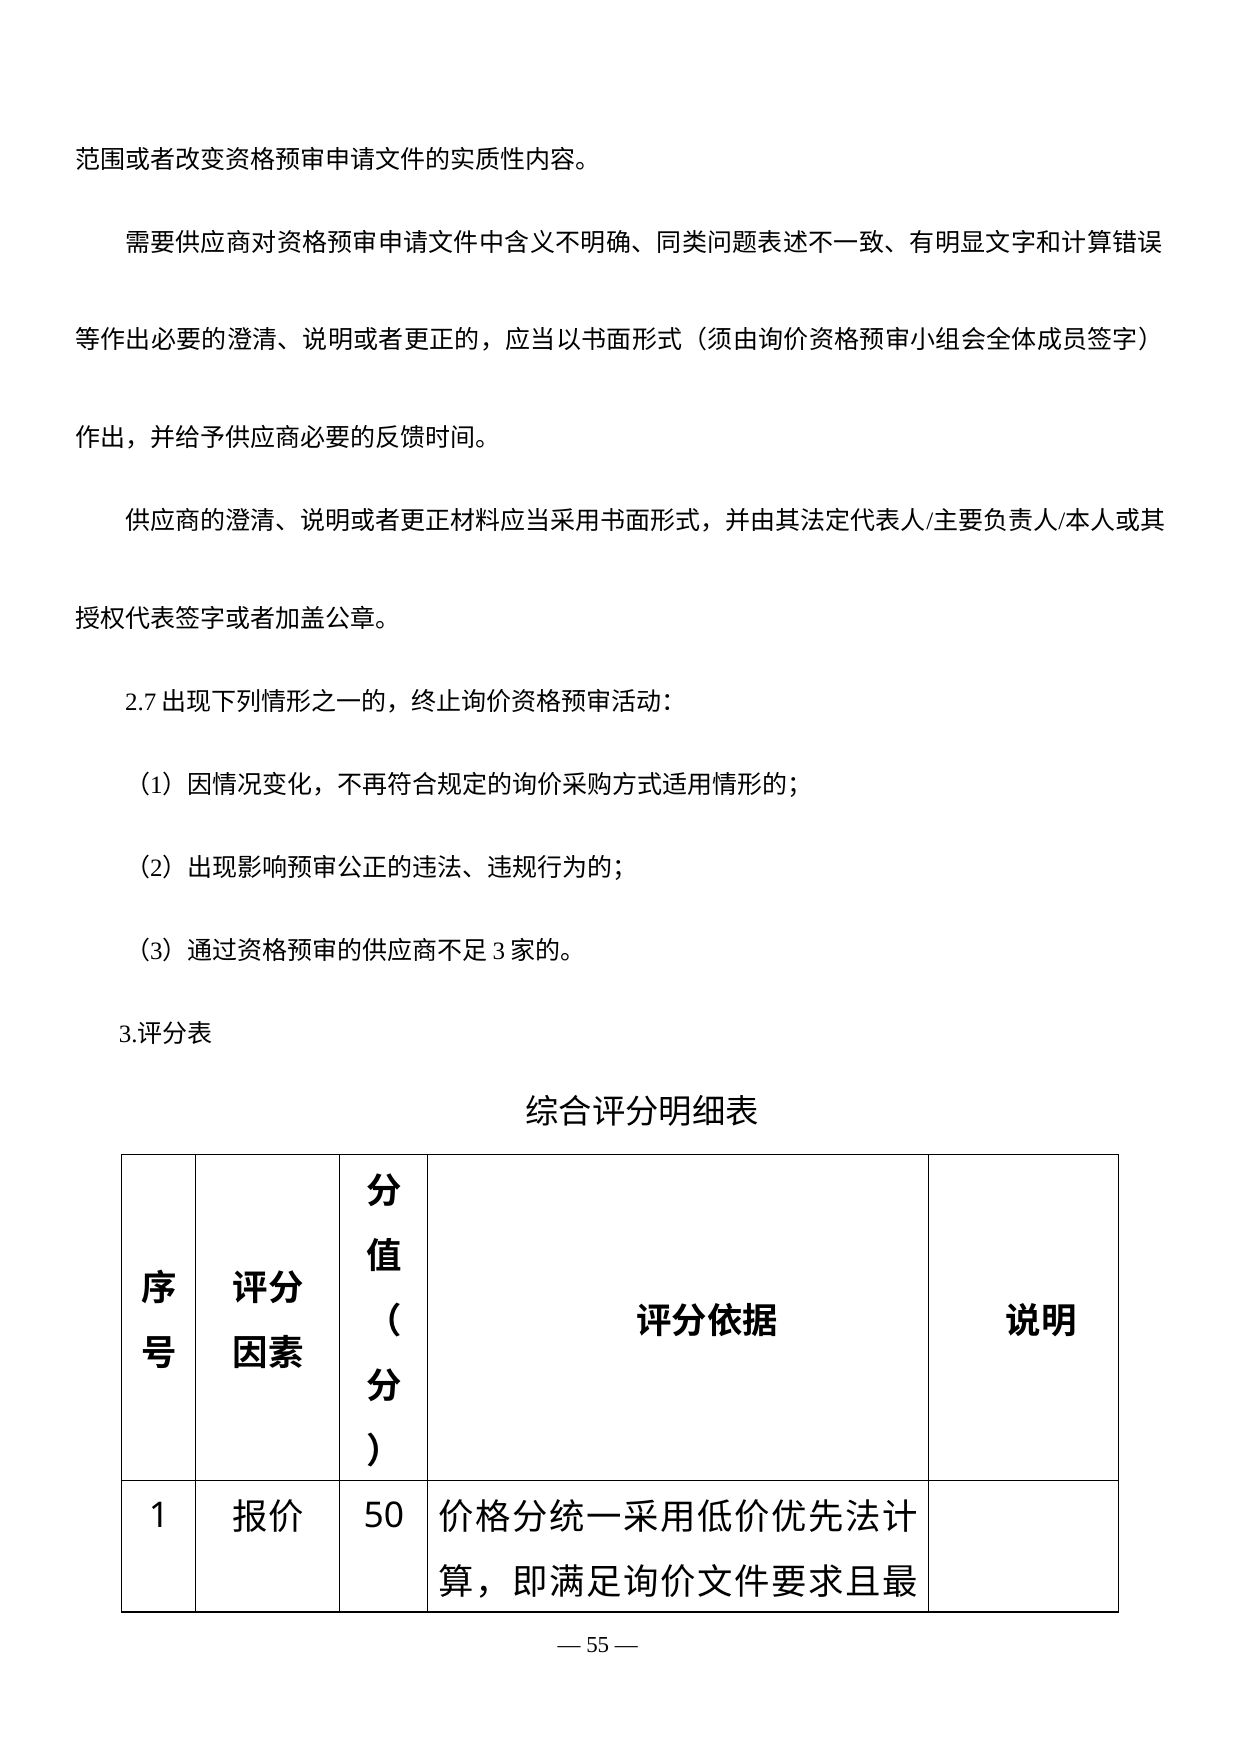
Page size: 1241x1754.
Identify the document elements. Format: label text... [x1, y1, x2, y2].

table_header 评分依据 [428, 1155, 928, 1480]
text （2）出现影响预审公正的违法、违规行为的； [75, 833, 1165, 898]
text （1）因情况变化，不再符合规定的询价采购方式适用情形的； [75, 750, 1165, 815]
table_header 说明 [929, 1155, 1118, 1480]
table_cell 50 [340, 1481, 427, 1611]
table_cell 报价 [196, 1481, 339, 1611]
text 供应商的澄清、说明或者更正材料应当采用书面形式，并由其法定代表人/主要负责人/本人或其授权代表签字或者加盖公章。 [75, 486, 1165, 649]
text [75, 125, 1165, 190]
table_cell [929, 1481, 1118, 1611]
table_header 序号 [122, 1155, 195, 1480]
table_header 分值（分） [340, 1155, 427, 1480]
text 需要供应商对资格预审申请文件中含义不明确、同类问题表述不一致、有明显文字和计算错误等作出必要的澄清、说明或者更正的，应当以书面形式（须由询价资格预审小组会全体成员签字）作出，并给予供应商必要的反馈时间。 [75, 208, 1165, 468]
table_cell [428, 1481, 928, 1611]
text 3.评分表 [119, 999, 1165, 1064]
text （3）通过资格预审的供应商不足3家的。 [75, 916, 1165, 981]
table_cell 1 [122, 1481, 195, 1611]
text 综合评分明细表 [119, 1077, 1165, 1142]
text 2.7出现下列情形之一的，终止询价资格预审活动： [75, 667, 1165, 732]
table_header 评分 因素 [196, 1155, 339, 1480]
